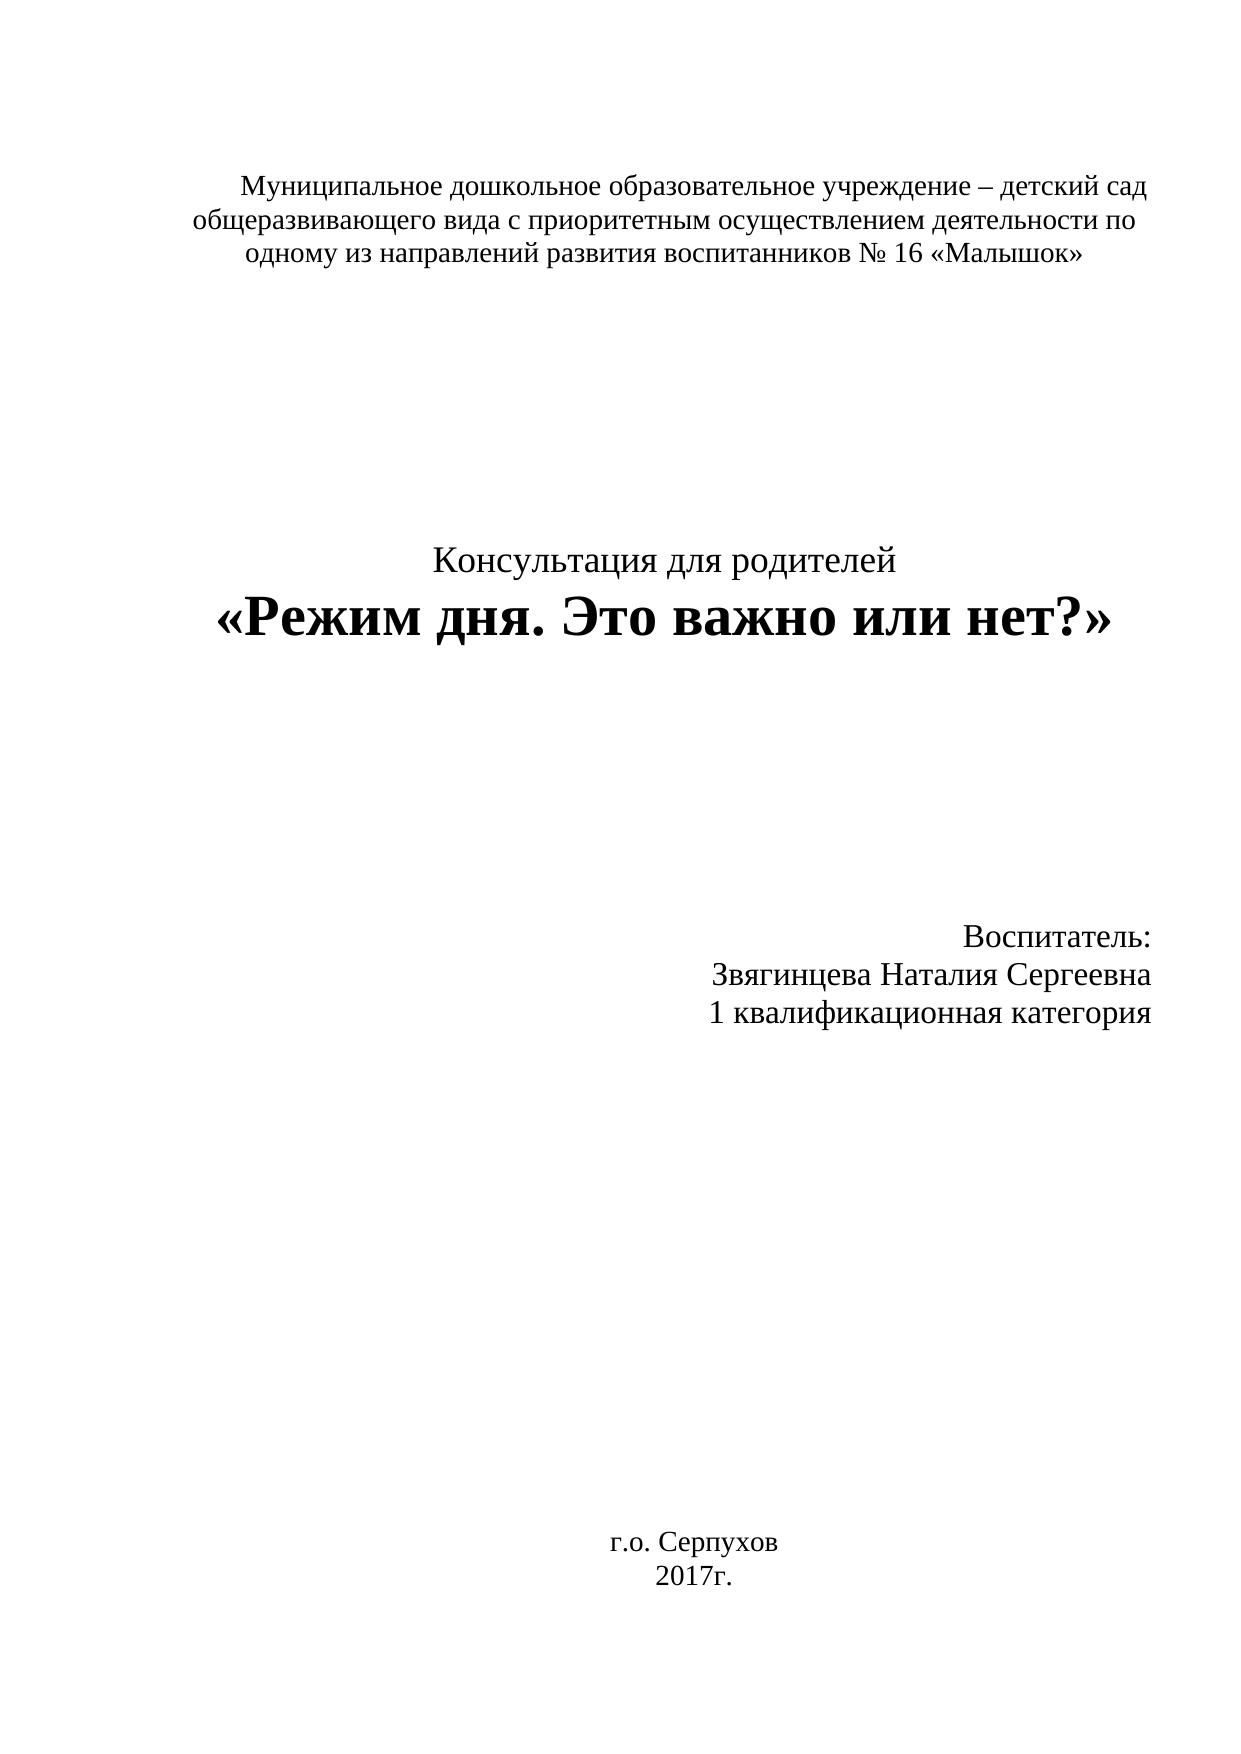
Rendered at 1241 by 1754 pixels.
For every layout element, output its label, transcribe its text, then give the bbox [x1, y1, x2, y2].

text Воспитатель: [177, 916, 1152, 954]
text 1 квалификационная категория [177, 993, 1152, 1031]
text Консультация для родителей [177, 537, 1152, 581]
text Звягинцева Наталия Сергеевна [177, 954, 1152, 993]
text 2017г. [177, 1558, 1152, 1592]
text г.о. Серпухов [177, 1524, 1152, 1558]
text Муниципальное дошкольное образовательное учреждение – детский сад общеразвивающего вида с приоритетным осуществлением деятельности по одному из направлений развития воспитанников № 16 «Малышок» [177, 168, 1152, 269]
text «Режим дня. Это важно или нет?» [177, 581, 1152, 648]
